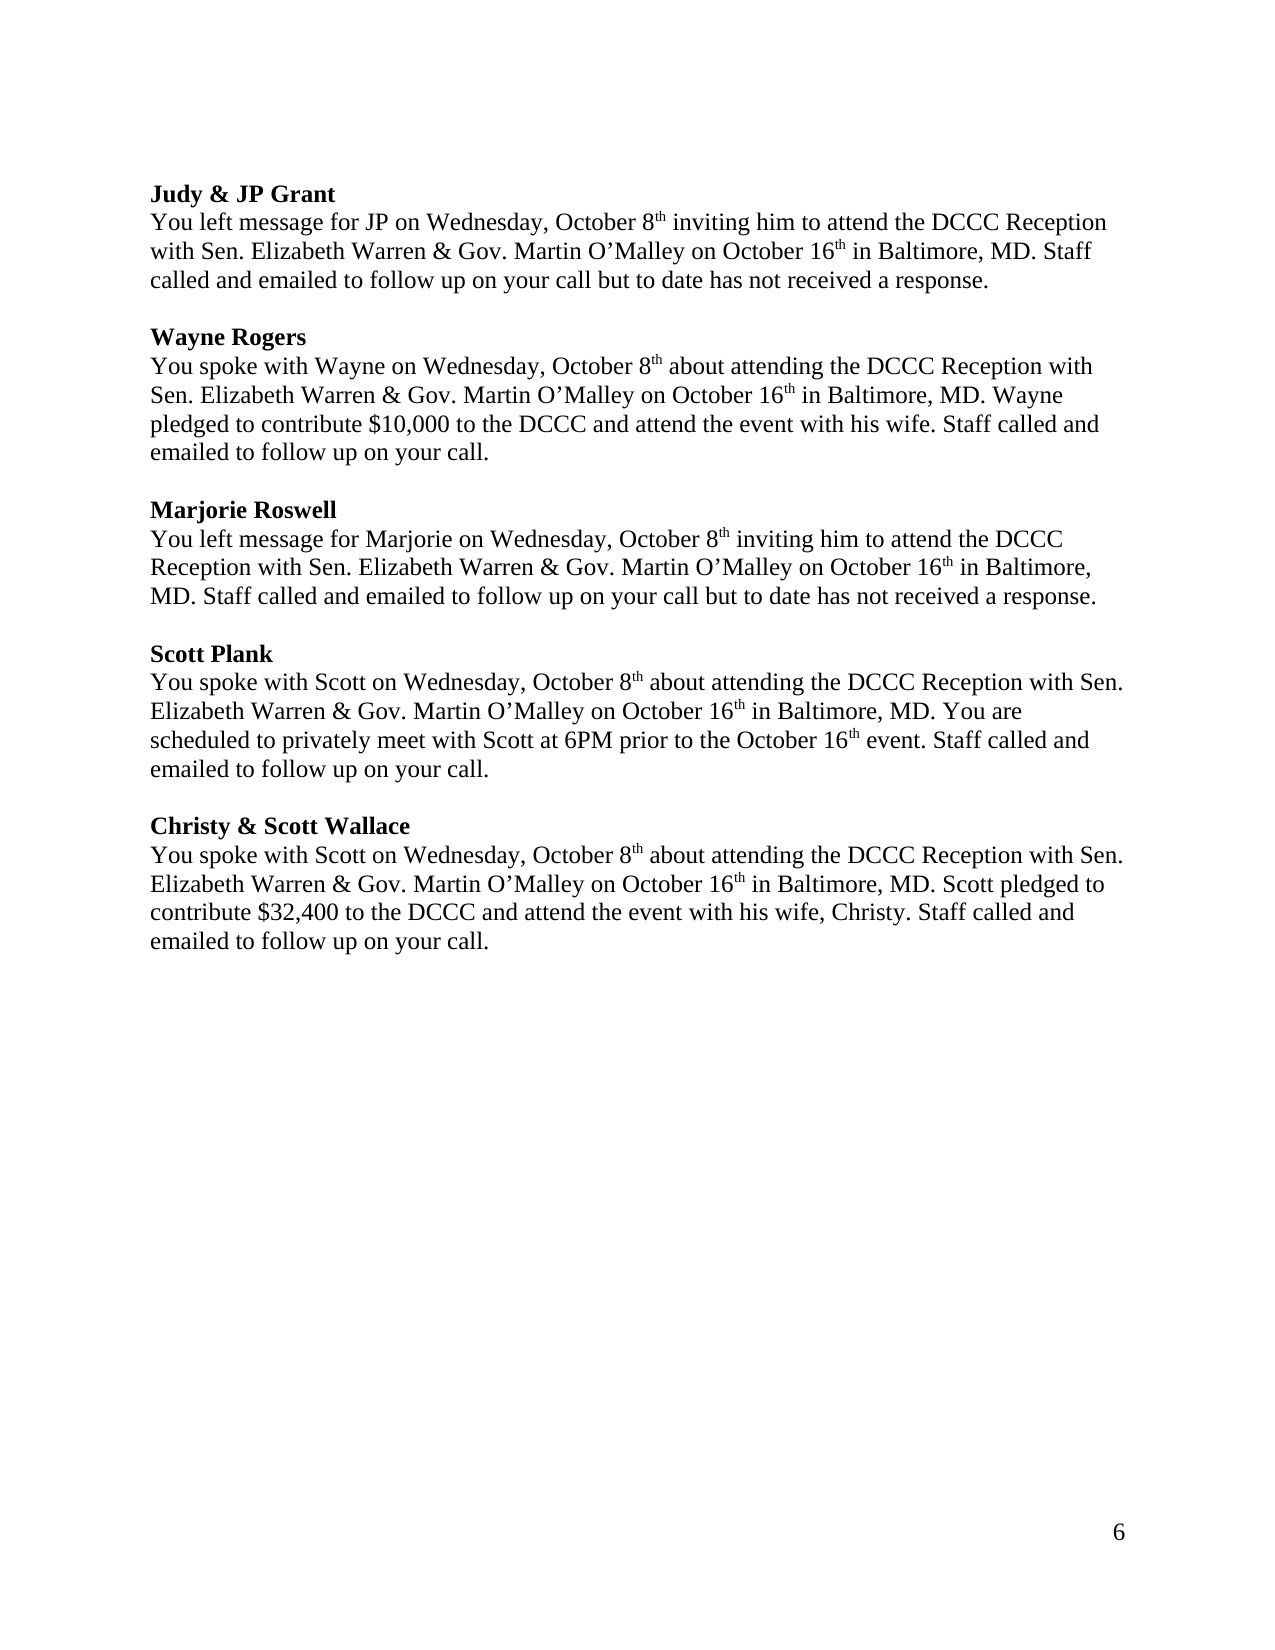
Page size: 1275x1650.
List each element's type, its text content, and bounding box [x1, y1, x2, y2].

text Christy & Scott Wallace [150, 811, 1125, 840]
text Marjorie Roswell [150, 495, 1125, 524]
text Scott Plank [150, 639, 1125, 667]
text You left message for JP on Wednesday, October 8th inviting him to attend the DCCC Reception with Sen. Elizabeth Warren & Gov. Martin O’Malley on October 16th in Baltimore, MD. Staff called and emailed to follow up on your call but to date has not received a response. [150, 207, 1125, 294]
text You spoke with Scott on Wednesday, October 8th about attending the DCCC Reception with Sen. Elizabeth Warren & Gov. Martin O’Malley on October 16th in Baltimore, MD. Scott pledged to contribute $32,400 to the DCCC and attend the event with his wife, Christy. Staff called and emailed to follow up on your call. [150, 840, 1125, 955]
text Judy & JP Grant [150, 179, 1125, 207]
text You left message for Marjorie on Wednesday, October 8th inviting him to attend the DCCC Reception with Sen. Elizabeth Warren & Gov. Martin O’Malley on October 16th in Baltimore, MD. Staff called and emailed to follow up on your call but to date has not received a response. [150, 524, 1125, 610]
text Wayne Rogers [150, 322, 1125, 351]
text You spoke with Scott on Wednesday, October 8th about attending the DCCC Reception with Sen. Elizabeth Warren & Gov. Martin O’Malley on October 16th in Baltimore, MD. You are scheduled to privately meet with Scott at 6PM prior to the October 16th event. Staff called and emailed to follow up on your call. [150, 667, 1125, 782]
text You spoke with Wayne on Wednesday, October 8th about attending the DCCC Reception with Sen. Elizabeth Warren & Gov. Martin O’Malley on October 16th in Baltimore, MD. Wayne pledged to contribute $10,000 to the DCCC and attend the event with his wife. Staff called and emailed to follow up on your call. [150, 351, 1125, 466]
